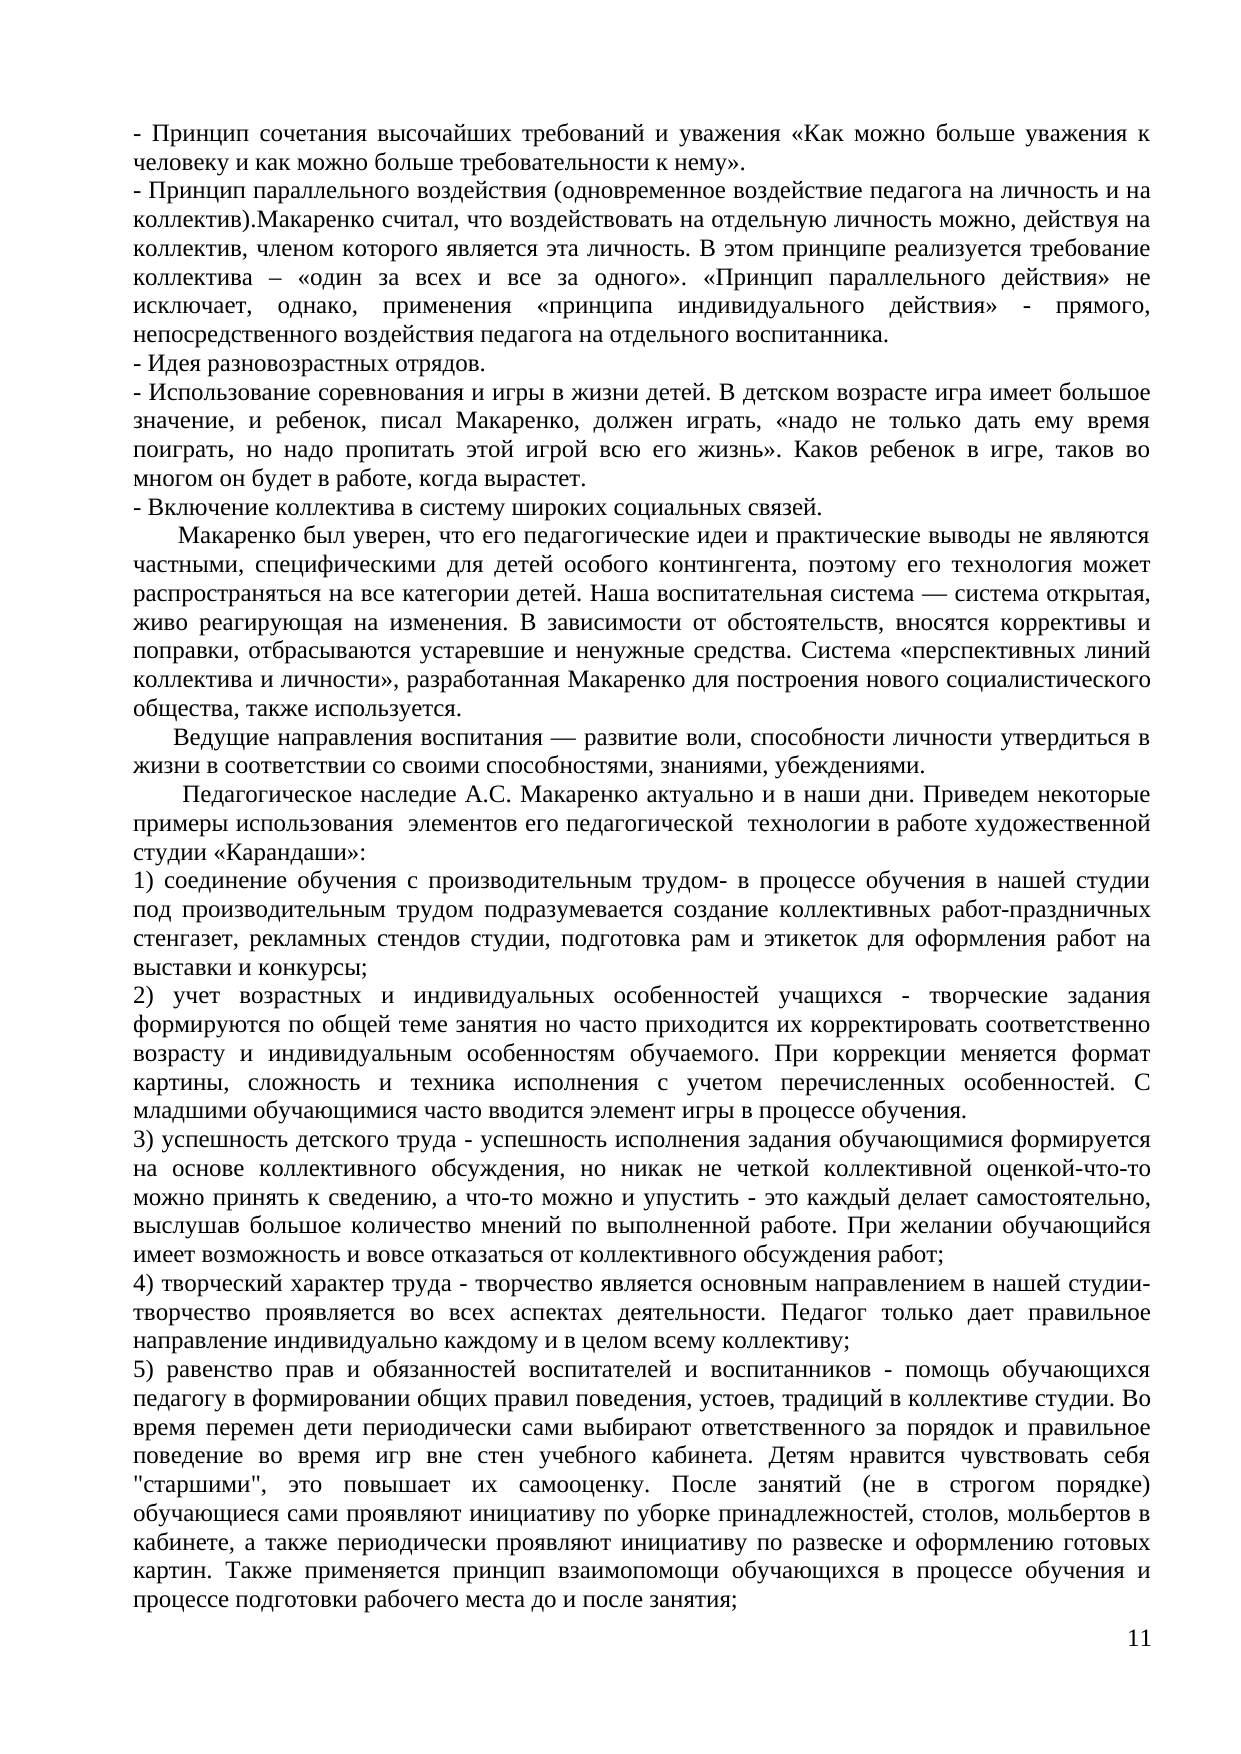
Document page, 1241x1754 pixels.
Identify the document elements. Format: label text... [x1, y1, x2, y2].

text - Принцип параллельного воздействия (одновременное воздействие педагога на личность и на коллектив).Макаренко считал, что воздействовать на отдельную личность можно, действуя на коллектив, членом которого является эта личность. В этом принципе реализуется требование коллектива – «один за всех и все за одного». «Принцип параллельного действия» не исключает, однако, применения «принципа индивидуального действия» - прямого, непосредственного воздействия педагога на отдельного воспитанника. [133, 176, 1152, 348]
text Макаренко был уверен, что его педагогические идеи и практические выводы не являются частными, специфическими для детей особого контингента, поэтому его технология может распространяться на все категории детей. Наша воспитательная система — система открытая, живо реагирующая на изменения. В зависимости от обстоятельств, вносятся коррективы и поправки, отбрасываются устаревшие и ненужные средства. Система «перспективных линий коллектива и личности», разработанная Макаренко для построения нового социалистического общества, также используется. [133, 521, 1152, 722]
text Ведущие направления воспитания — развитие воли, способности личности утвердиться в жизни в соответствии со своими способностями, знаниями, убеждениями. [133, 722, 1152, 779]
text Педагогическое наследие А.С. Макаренко актуально и в наши дни. Приведем некоторые примеры использования элементов его педагогической технологии в работе художественной студии «Карандаши»: [133, 779, 1152, 866]
text 1) соединение обучения с производительным трудом- в процессе обучения в нашей студии под производительным трудом подразумевается создание коллективных работ-праздничных стенгазет, рекламных стендов студии, подготовка рам и этикеток для оформления работ на выставки и конкурсы; [133, 866, 1152, 981]
text - Идея разновозрастных отрядов. [133, 348, 1152, 377]
text 3) успешность детского труда - успешность исполнения задания обучающимися формируется на основе коллективного обсуждения, но никак не четкой коллективной оценкой-что-то можно принять к сведению, а что-то можно и упустить - это каждый делает самостоятельно, выслушав большое количество мнений по выполненной работе. При желании обучающийся имеет возможность и вовсе отказаться от коллективного обсуждения работ; [133, 1124, 1152, 1268]
text - Использование соревнования и игры в жизни детей. В детском возрасте игра имеет большое значение, и ребенок, писал Макаренко, должен играть, «надо не только дать ему время поиграть, но надо пропитать этой игрой всю его жизнь». Каков ребенок в игре, таков во многом он будет в работе, когда вырастет. [133, 377, 1152, 492]
text 5) равенство прав и обязанностей воспитателей и воспитанников - помощь обучающихся педагогу в формировании общих правил поведения, устоев, традиций в коллективе студии. Во время перемен дети периодически сами выбирают ответственного за порядок и правильное поведение во время игр вне стен учебного кабинета. Детям нравится чувствовать себя "старшими", это повышает их самооценку. После занятий (не в строгом порядке) обучающиеся сами проявляют инициативу по уборке принадлежностей, столов, мольбертов в кабинете, а также периодически проявляют инициативу по развеске и оформлению готовых картин. Также применяется принцип взаимопомощи обучающихся в процессе обучения и процессе подготовки рабочего места до и после занятия; [133, 1354, 1152, 1613]
text - Принцип сочетания высочайших требований и уважения «Как можно больше уважения к человеку и как можно больше требовательности к нему». [133, 118, 1152, 176]
text 4) творческий характер труда - творчество является основным направлением в нашей студии-творчество проявляется во всех аспектах деятельности. Педагог только дает правильное направление индивидуально каждому и в целом всему коллективу; [133, 1268, 1152, 1354]
text - Включение коллектива в систему широких социальных связей. [133, 492, 1152, 521]
text 2) учет возрастных и индивидуальных особенностей учащихся - творческие задания формируются по общей теме занятия но часто приходится их корректировать соответственно возрасту и индивидуальным особенностям обучаемого. При коррекции меняется формат картины, сложность и техника исполнения с учетом перечисленных особенностей. С младшими обучающимися часто вводится элемент игры в процессе обучения. [133, 981, 1152, 1124]
